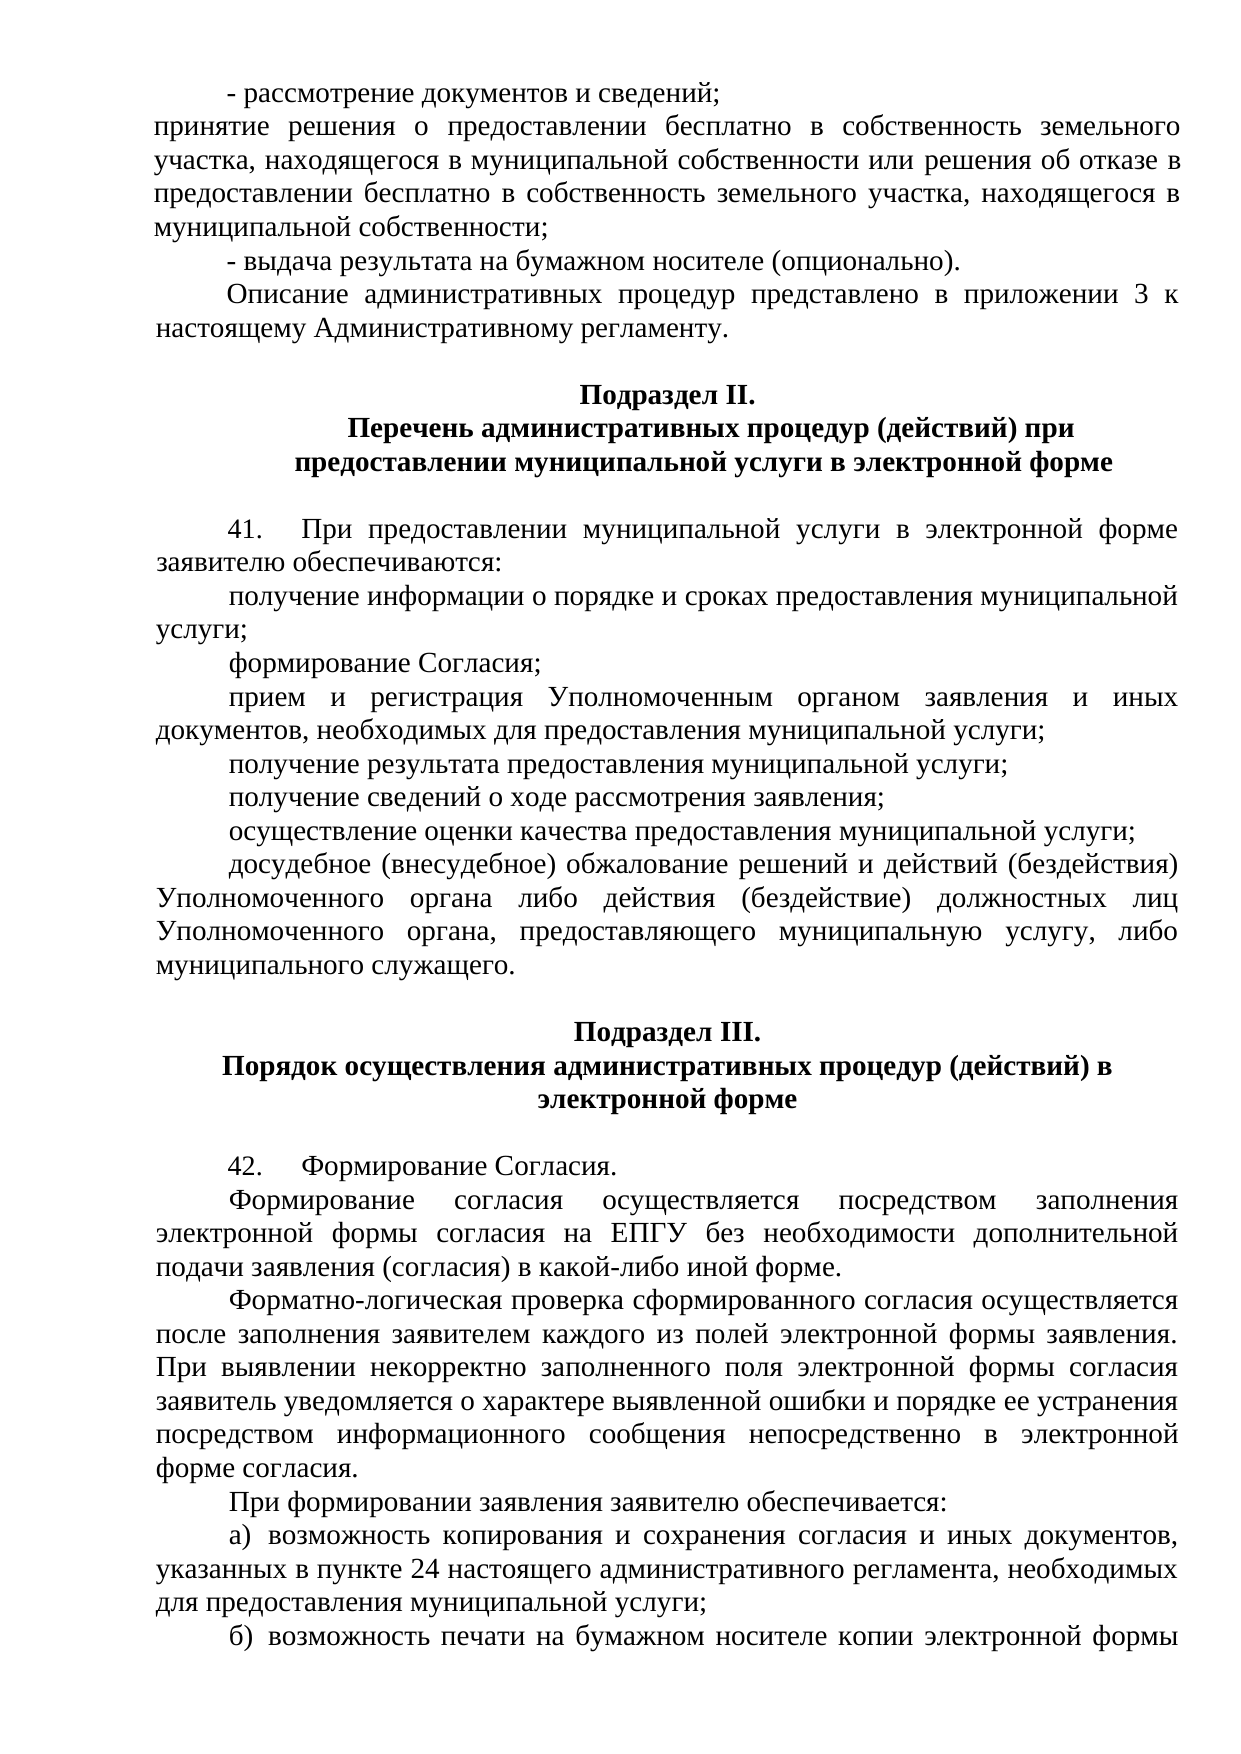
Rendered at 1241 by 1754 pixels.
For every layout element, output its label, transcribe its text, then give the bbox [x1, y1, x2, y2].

text получение результата предоставления муниципальной услуги; [156, 746, 1179, 779]
text принятие решения о предоставлении бесплатно в собственность земельного участка, находящегося в муниципальной собственности или решения об отказе в предоставлении бесплатно в собственность земельного участка, находящегося в муниципальной собственности; [153, 108, 1181, 243]
text Подраздел III. [153, 1014, 1181, 1048]
text Описание административных процедур представлено в приложении 3 к настоящему Административному регламенту. [156, 276, 1179, 343]
text Формирование согласия осуществляется посредством заполнения электронной формы согласия на ЕПГУ без необходимости дополнительной подачи заявления (согласия) в какой-либо иной форме. [156, 1182, 1179, 1282]
text а) возможность копирования и сохранения согласия и иных документов, указанных в пункте 24 настоящего административного регламента, необходимых для предоставления муниципальной услуги; [156, 1517, 1179, 1618]
text Подраздел II. [153, 377, 1181, 410]
text прием и регистрация Уполномоченным органом заявления и иных документов, необходимых для предоставления муниципальной услуги; [156, 679, 1179, 746]
list При предоставлении муниципальной услуги в электронной форме заявителю обеспечиваются: [156, 511, 1179, 578]
text - рассмотрение документов и сведений; [156, 75, 1181, 108]
text формирование Согласия; [156, 645, 1181, 679]
text Перечень административных процедур (действий) при предоставлении муниципальной услуги в электронной форме [228, 410, 1179, 477]
text При формировании заявления заявителю обеспечивается: [156, 1484, 1181, 1517]
list Формирование Согласия. [156, 1148, 1179, 1182]
text Порядок осуществления административных процедур (действий) в электронной форме [153, 1048, 1181, 1115]
text - выдача результата на бумажном носителе (опционально). [156, 243, 1181, 276]
text получение информации о порядке и сроках предоставления муниципальной услуги; [156, 578, 1179, 645]
text досудебное (внесудебное) обжалование решений и действий (бездействия) Уполномоченного органа либо действия (бездействие) должностных лиц Уполномоченного органа, предоставляющего муниципальную услугу, либо муниципального служащего. [156, 846, 1179, 981]
text Форматно-логическая проверка сформированного согласия осуществляется после заполнения заявителем каждого из полей электронной формы заявления. При выявлении некорректно заполненного поля электронной формы согласия заявитель уведомляется о характере выявленной ошибки и порядке ее устранения посредством информационного сообщения непосредственно в электронной форме согласия. [156, 1282, 1179, 1484]
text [156, 1618, 1179, 1651]
text осуществление оценки качества предоставления муниципальной услуги; [156, 813, 1179, 846]
text получение сведений о ходе рассмотрения заявления; [156, 779, 1181, 813]
